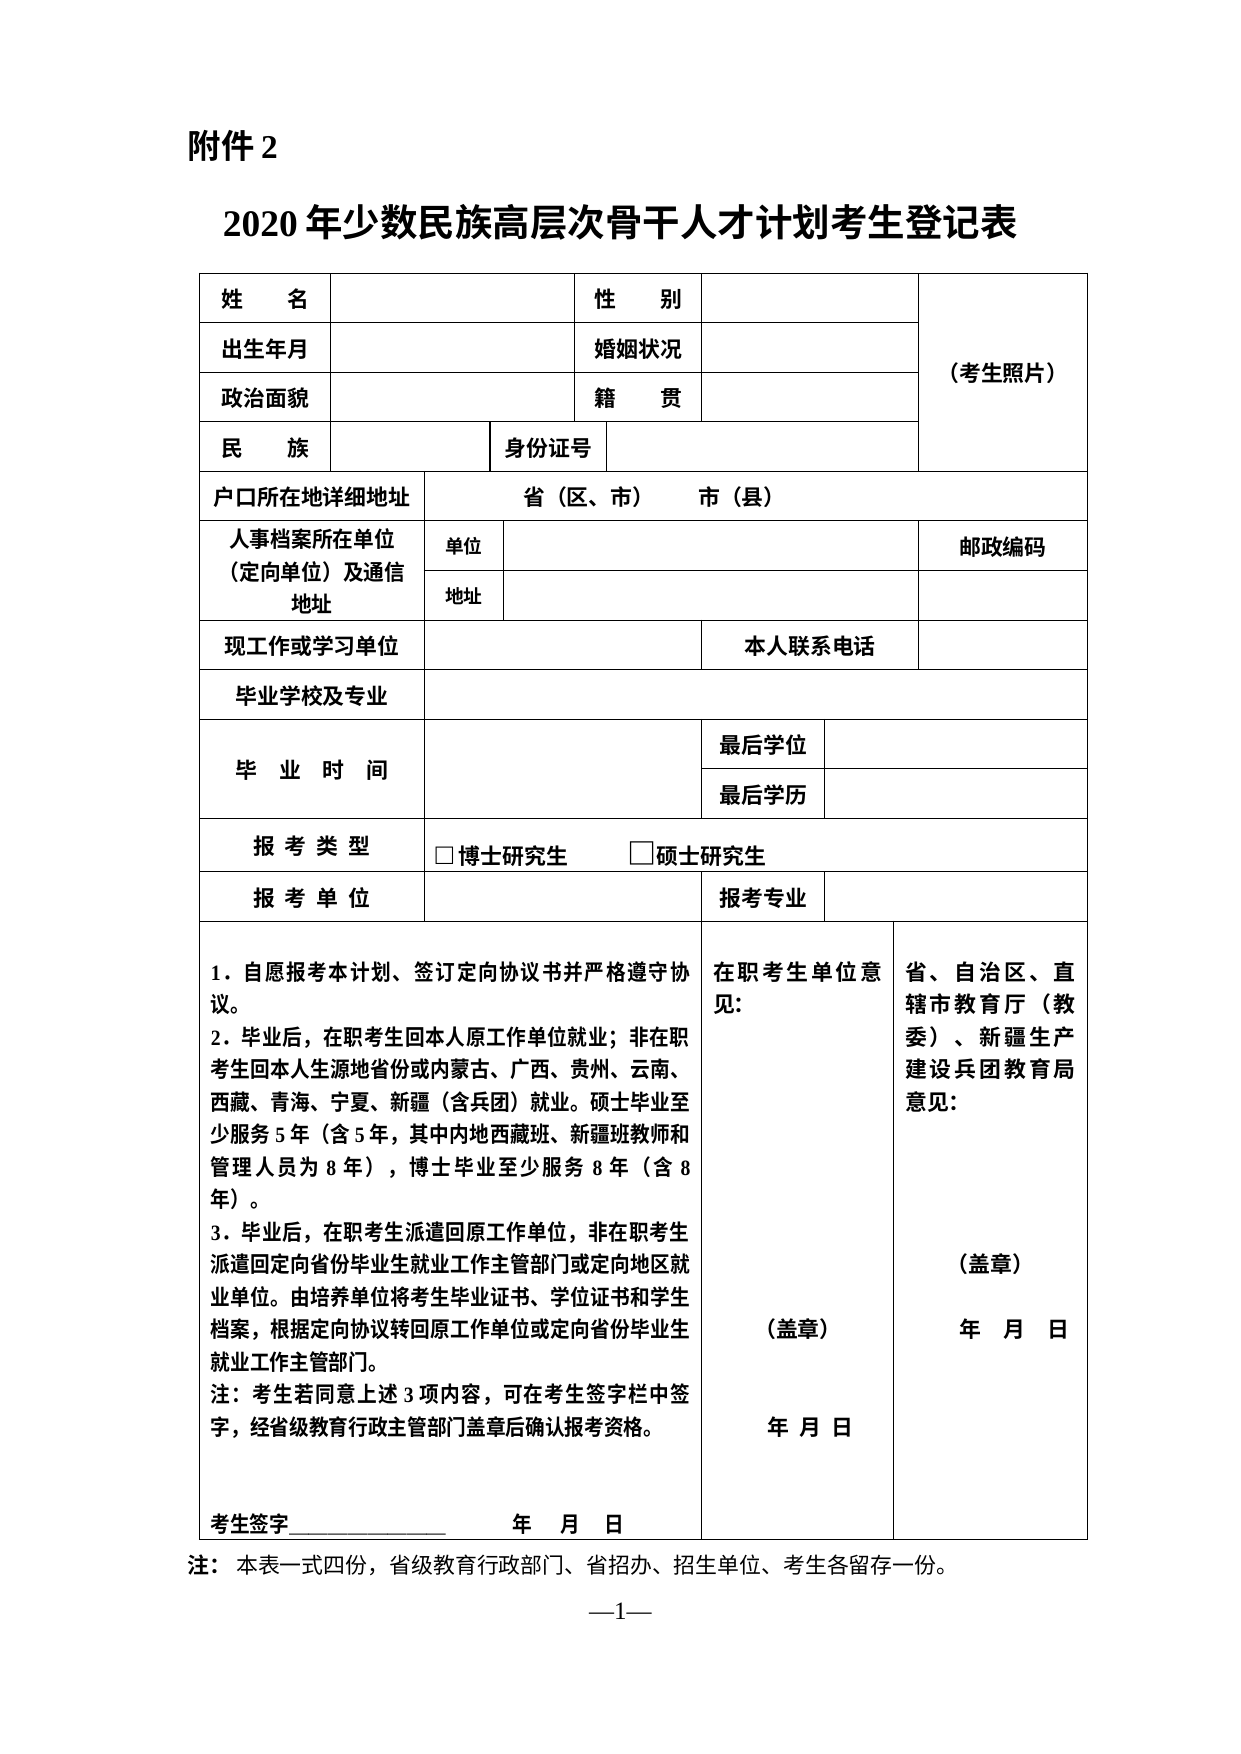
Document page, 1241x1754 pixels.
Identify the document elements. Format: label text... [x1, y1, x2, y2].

table_cell [919, 571, 1087, 619]
table_cell [607, 422, 918, 471]
table_cell 报 考 单 位 [200, 872, 424, 921]
table_cell 现工作或学习单位 [200, 621, 424, 669]
table_cell 省（区、市） 市（县） [425, 472, 1087, 520]
table_cell [425, 720, 701, 818]
table_cell 婚姻状况 [575, 323, 701, 372]
table_cell 邮政编码 [919, 521, 1087, 570]
table_cell 出生年月 [200, 323, 330, 372]
table_cell [825, 769, 1087, 818]
table_cell 地址 [425, 571, 503, 619]
table_cell [919, 621, 1087, 669]
table_cell 民 族 [200, 422, 330, 471]
table_cell 1．自愿报考本计划、签订定向协议书并严格遵守协议。 2．毕业后，在职考生回本人原工作单位就业；非在职考生回本人生源地省份或内蒙古、广西、贵州、云南、西藏、青海、宁夏、新疆（含兵团）就业。硕士毕业至少服务5年（含5年，其中内地西藏班、新疆班教师和管理人员为8年），博士毕业至少服务8年（含8年）。 3．毕业后，在职考生派遣回原工作单位，非在职考生派遣回定向省份毕业生就业工作主管部门或定向地区就业单位。由培养单位将考生毕业证书、学位证书和学生档案，根据定向协议转回原工作单位或定向省份毕业生就业工作主管部门。 注：考生若同意上述3项内容，可在考生签字栏中签字，经省级教育行政主管部门盖章后确认报考资格。 考生签字＿＿＿＿＿＿＿＿ 年 月 日 [200, 922, 701, 1539]
table_cell 户口所在地详细地址 [200, 472, 424, 520]
table_cell 最后学历 [702, 769, 824, 818]
table_cell □ 博士研究生 □硕士研究生 [425, 819, 1087, 871]
table_header 性 别 [575, 274, 701, 322]
table_cell 人事档案所在单位（定向单位）及通信地址 [200, 521, 424, 619]
table_cell 最后学位 [702, 720, 824, 768]
table_cell 报考专业 [702, 872, 824, 921]
table_cell [425, 621, 701, 669]
table_cell 本人联系电话 [702, 621, 918, 669]
table_cell 身份证号 [491, 422, 606, 471]
table_header 姓 名 [200, 274, 330, 322]
table_cell [825, 720, 1087, 768]
table_cell 省、自治区、直辖市教育厅（教委）、新疆生产建设兵团教育局意见： （盖章） 年 月 日 [894, 922, 1087, 1539]
table_cell 毕 业 时 间 [200, 720, 424, 818]
table_cell [825, 872, 1087, 921]
table_cell [331, 373, 574, 421]
table_cell 报 考 类 型 [200, 819, 424, 871]
text 2020年少数民族高层次骨干人才计划考生登记表 [187, 193, 1053, 247]
table_header （考生照片） [919, 274, 1087, 471]
table_cell [504, 571, 918, 619]
table_header [702, 274, 918, 322]
table_cell 在职考生单位意见： （盖章） 年 月 日 [702, 922, 893, 1539]
table_cell [702, 323, 918, 372]
table_cell [504, 521, 918, 570]
text 附件2 [187, 120, 1053, 168]
table_cell [702, 373, 918, 421]
table_cell 毕业学校及专业 [200, 670, 424, 719]
table_cell [331, 323, 574, 372]
table_cell 籍 贯 [575, 373, 701, 421]
table_cell [425, 670, 1087, 719]
table_cell [331, 422, 489, 471]
text 注： 本表一式四份，省级教育行政部门、省招办、招生单位、考生各留存一份。 [187, 1540, 1053, 1582]
table_cell 政治面貌 [200, 373, 330, 421]
table_cell 单位 [425, 521, 503, 570]
table_header [331, 274, 574, 322]
table_cell [425, 872, 701, 921]
